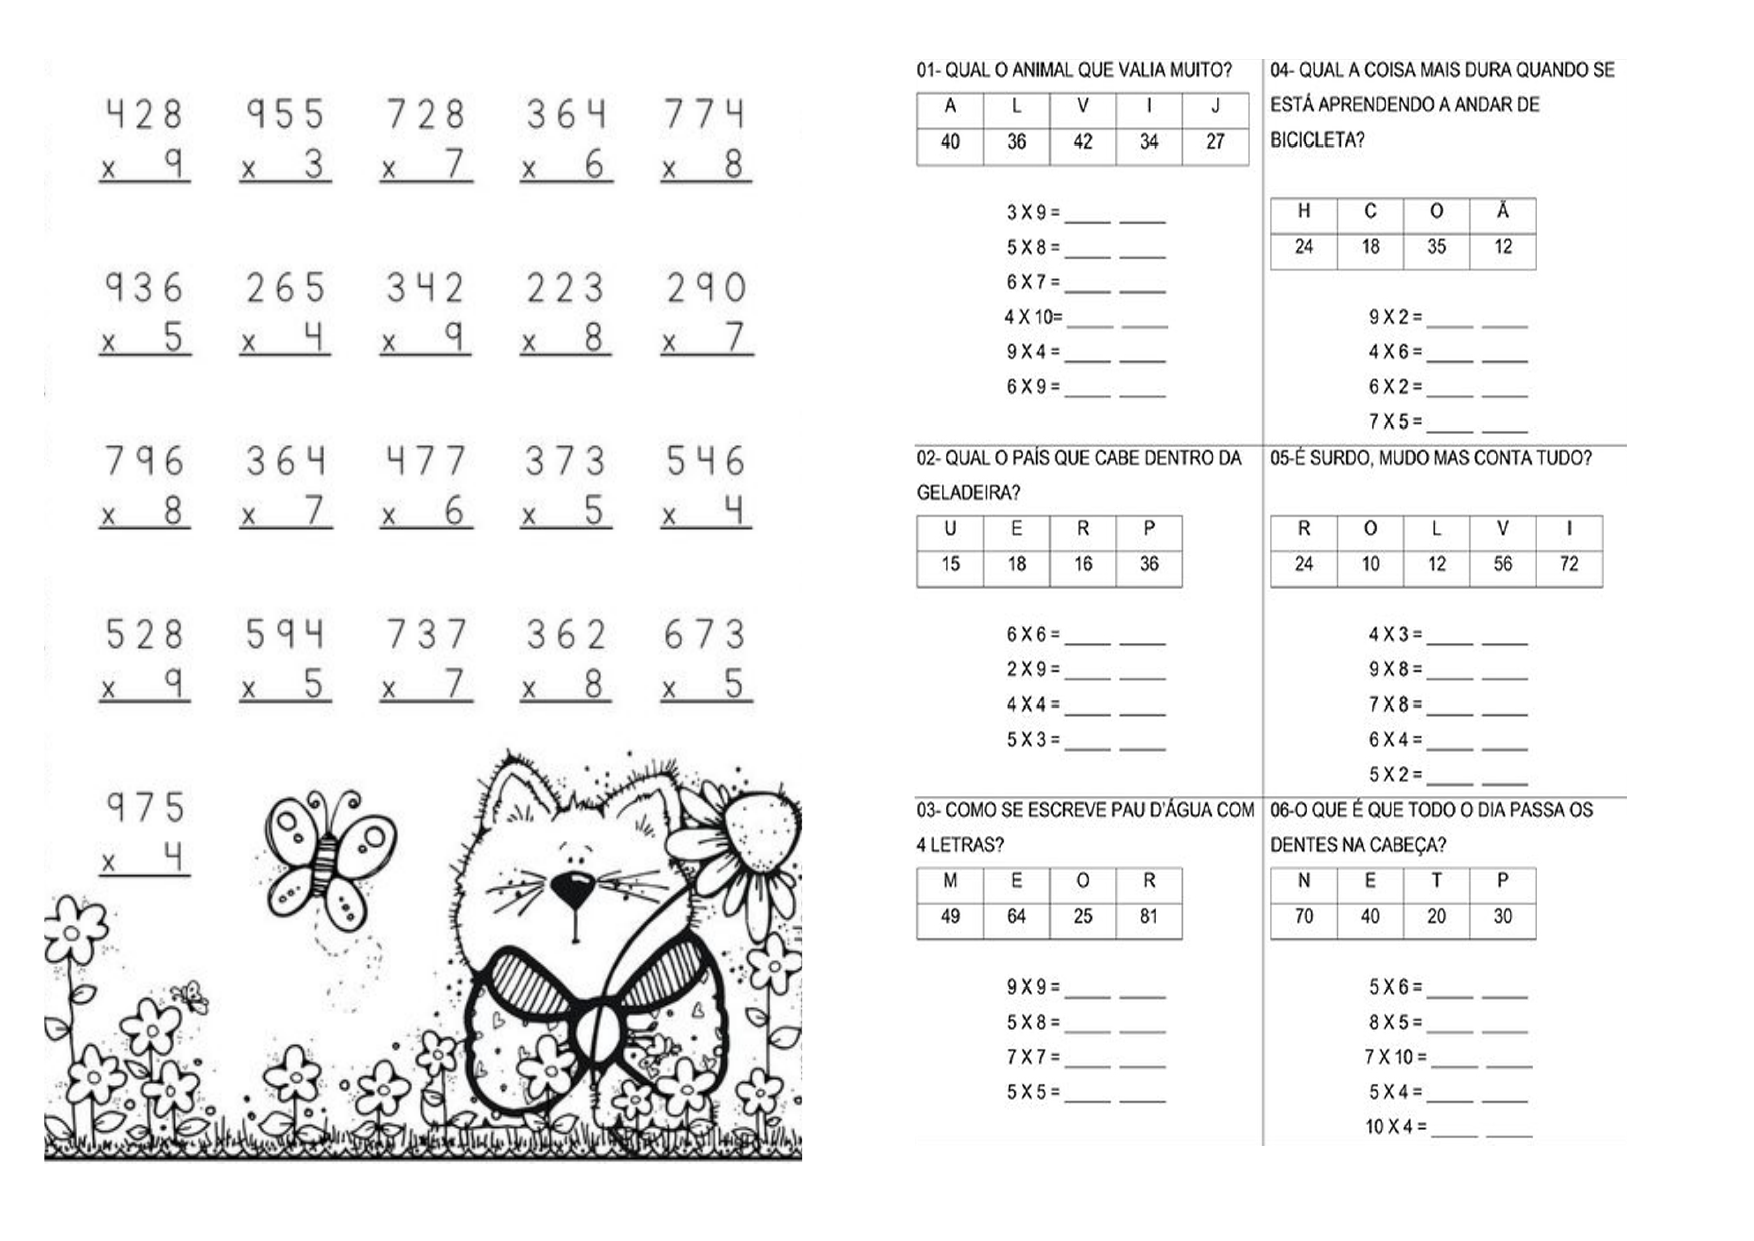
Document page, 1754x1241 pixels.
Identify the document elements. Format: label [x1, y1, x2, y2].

picture [914, 59, 1627, 1146]
picture [44, 59, 803, 1164]
